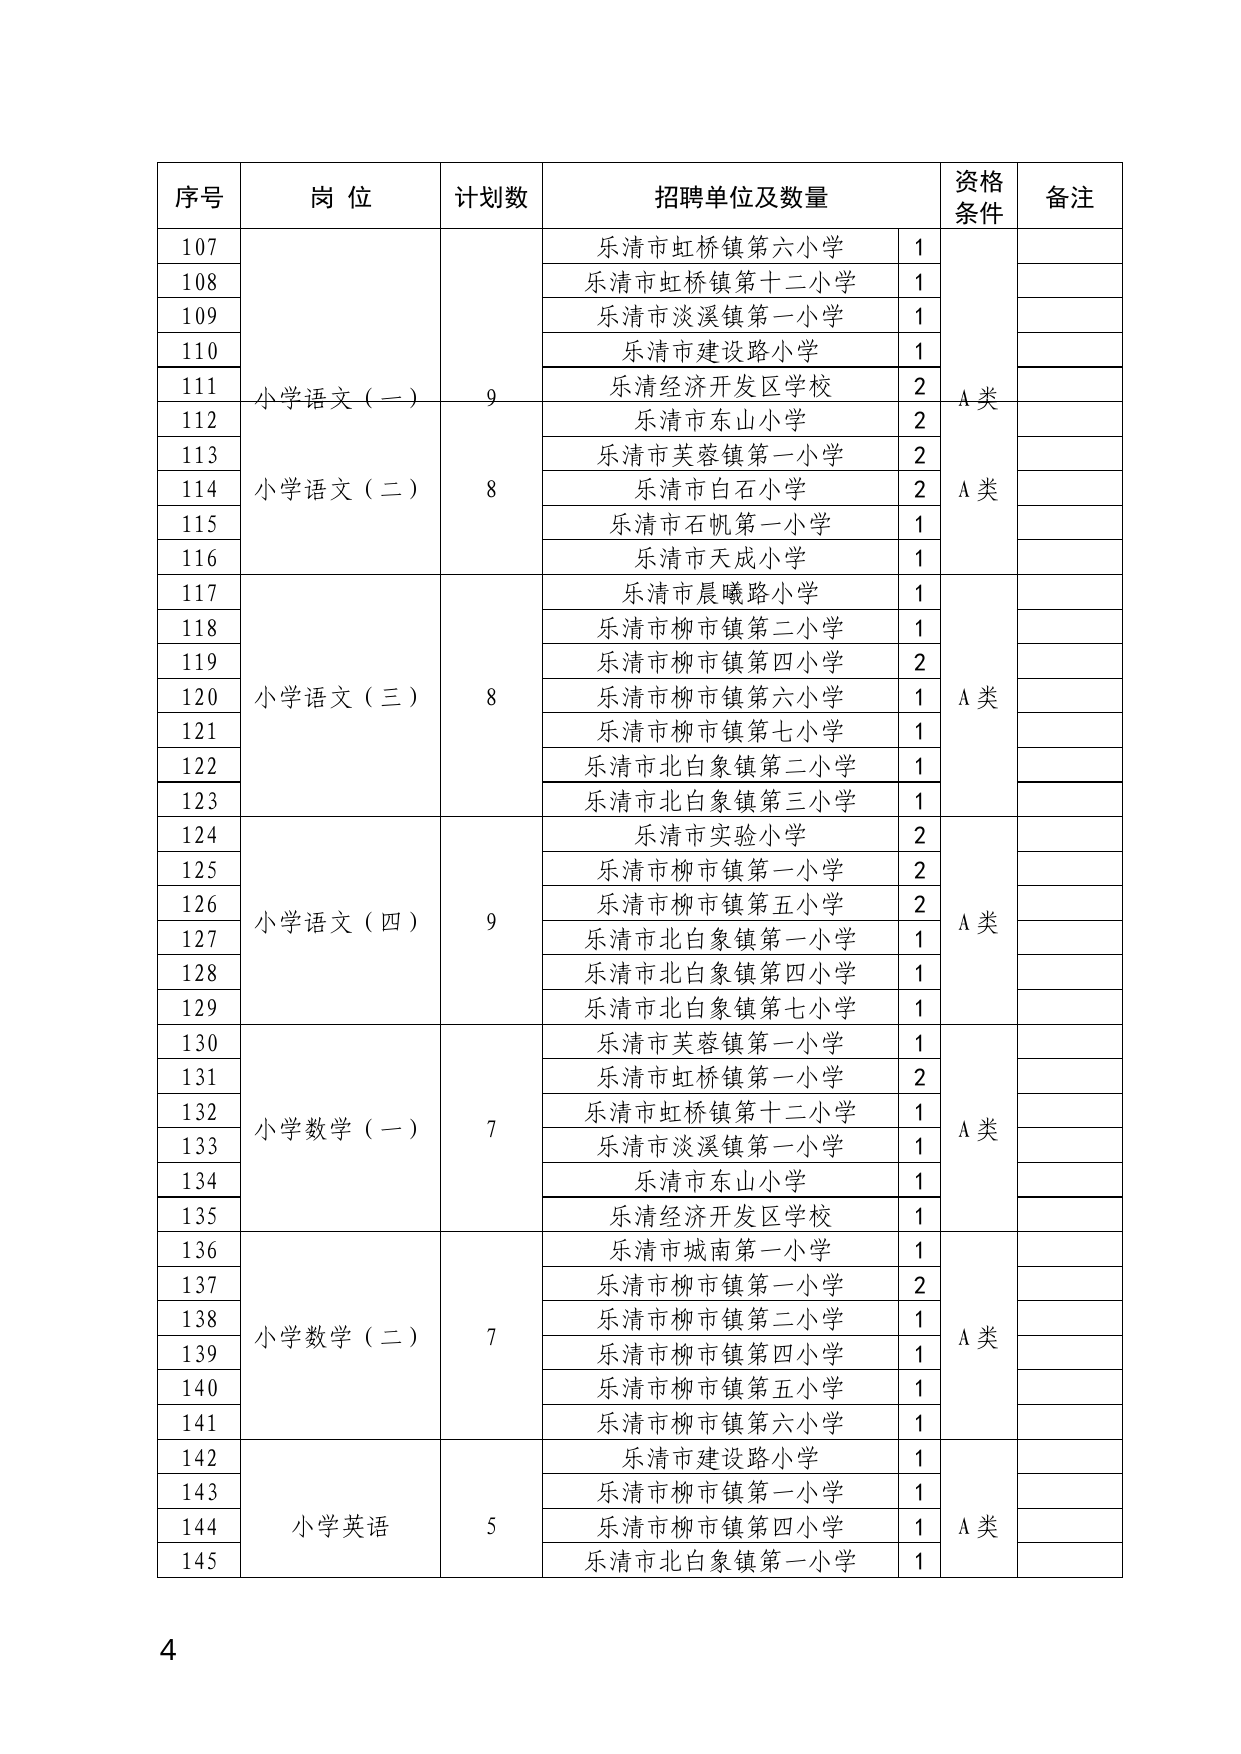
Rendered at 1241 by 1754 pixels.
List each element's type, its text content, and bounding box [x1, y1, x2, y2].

table_cell [1018, 1059, 1122, 1093]
table_cell 小学数学（一） [241, 1025, 440, 1231]
table_cell [1018, 1336, 1122, 1369]
table_cell 2 [899, 852, 940, 885]
table_cell 乐清市实验小学 [543, 817, 898, 851]
table_cell [1018, 921, 1122, 954]
table_cell 乐清市北白象镇第一小学 [543, 921, 898, 954]
table_cell 2 [899, 1059, 940, 1093]
table_cell 130 [158, 1025, 240, 1058]
table_cell [1018, 1301, 1122, 1335]
table_cell [1018, 1025, 1122, 1058]
table_cell 128 [158, 955, 240, 989]
table_header 计划数 [441, 163, 542, 228]
table_cell [1018, 1543, 1122, 1577]
table_cell 140 [158, 1370, 240, 1404]
table_cell [1018, 886, 1122, 920]
table_cell 乐清经济开发区学校 [543, 1198, 898, 1231]
table_cell [1018, 1405, 1122, 1438]
table_cell 乐清市柳市镇第四小学 [543, 1336, 898, 1369]
table_cell 1 [899, 1128, 940, 1162]
table_cell 小学数学（二） [241, 1232, 440, 1438]
table_cell 乐清市柳市镇第二小学 [543, 610, 898, 643]
table_cell 111 [158, 368, 240, 401]
table_header 岗 位 [241, 163, 440, 228]
table_cell 乐清市北白象镇第二小学 [543, 748, 898, 781]
table_cell 143 [158, 1474, 240, 1508]
table_cell [1018, 679, 1122, 712]
table_cell 1 [899, 1198, 940, 1231]
table_cell 114 [158, 471, 240, 505]
table_cell A类 [941, 817, 1017, 1023]
table_cell 乐清市虹桥镇第六小学 [543, 229, 898, 263]
table_cell 1 [899, 1509, 940, 1542]
table_cell [1018, 783, 1122, 816]
table_cell 2 [899, 1267, 940, 1300]
table_cell [1018, 264, 1122, 297]
table_cell 137 [158, 1267, 240, 1300]
table_cell 112 [158, 402, 240, 436]
table_cell 141 [158, 1405, 240, 1438]
table_cell 乐清市白石小学 [543, 471, 898, 505]
table_cell 1 [899, 955, 940, 989]
table_cell 乐清市柳市镇第六小学 [543, 679, 898, 712]
table_cell 134 [158, 1163, 240, 1196]
table_cell [1018, 1509, 1122, 1542]
table_cell 乐清市建设路小学 [543, 1440, 898, 1473]
table_cell 125 [158, 852, 240, 885]
table_cell A类 [941, 402, 1017, 574]
table_cell [1018, 713, 1122, 747]
table_cell 1 [899, 748, 940, 781]
table_cell 乐清市东山小学 [543, 402, 898, 436]
table_cell [1018, 575, 1122, 608]
table_cell 乐清市柳市镇第一小学 [543, 852, 898, 885]
table_cell 小学语文（三） [241, 575, 440, 816]
table_cell [1018, 644, 1122, 678]
table_cell 123 [158, 783, 240, 816]
table_cell [1018, 1370, 1122, 1404]
table_cell A类 [941, 1232, 1017, 1438]
table_cell [1018, 298, 1122, 332]
table_cell 乐清市柳市镇第一小学 [543, 1474, 898, 1508]
table_cell 5 5 [441, 1440, 542, 1577]
table_cell 2 [899, 471, 940, 505]
table_cell 116 [158, 540, 240, 574]
table_cell 乐清市北白象镇第一小学 [543, 1543, 898, 1577]
table_cell 1 [899, 540, 940, 574]
table_header 序号 [158, 163, 240, 228]
table_cell 107 [158, 229, 240, 263]
table_cell 乐清市芙蓉镇第一小学 [543, 437, 898, 470]
table_cell 1 [899, 610, 940, 643]
table_cell 乐清市柳市镇第四小学 [543, 644, 898, 678]
table_cell 7 [441, 1232, 542, 1438]
table_cell [1018, 610, 1122, 643]
table_cell 108 [158, 264, 240, 297]
table_cell 小学语文（四） [241, 817, 440, 1023]
table_cell 1 [899, 333, 940, 366]
table_cell 1 [899, 1370, 940, 1404]
table_cell A类 [941, 575, 1017, 816]
table_cell [1018, 1440, 1122, 1473]
table_cell 2 [899, 886, 940, 920]
table_cell 乐清市柳市镇第六小学 [543, 1405, 898, 1438]
table_cell A类 A类 [941, 1440, 1017, 1577]
table_cell 135 [158, 1198, 240, 1231]
table_cell [1018, 748, 1122, 781]
table_header 招聘单位及数量 [543, 163, 940, 228]
table_cell [1018, 817, 1122, 851]
table_cell [1018, 1128, 1122, 1162]
table_cell [1018, 955, 1122, 989]
table_cell 乐清市北白象镇第四小学 [543, 955, 898, 989]
table_cell 117 [158, 575, 240, 608]
table_cell [1018, 506, 1122, 539]
table_cell 1 [899, 921, 940, 954]
table_cell 乐清市虹桥镇第十二小学 [543, 264, 898, 297]
table_cell 1 [899, 1025, 940, 1058]
table_cell [1018, 1094, 1122, 1127]
table_cell 乐清市晨曦路小学 [543, 575, 898, 608]
table_cell [1018, 1198, 1122, 1231]
table_cell 2 [899, 817, 940, 851]
table_cell 乐清经济开发区学校 [543, 368, 898, 401]
table_cell 2 [899, 437, 940, 470]
table_cell 2 [899, 402, 940, 436]
table_cell 121 [158, 713, 240, 747]
table_cell 119 [158, 644, 240, 678]
table_cell 乐清市淡溪镇第一小学 [543, 1128, 898, 1162]
table_cell 7 [441, 1025, 542, 1231]
table_cell 8 [441, 402, 542, 574]
table_cell [1018, 471, 1122, 505]
table_cell 131 [158, 1059, 240, 1093]
table_cell 132 [158, 1094, 240, 1127]
table_cell 乐清市建设路小学 [543, 333, 898, 366]
table_cell [1018, 990, 1122, 1023]
table_cell 乐清市柳市镇第五小学 [543, 1370, 898, 1404]
table_cell 乐清市虹桥镇第一小学 [543, 1059, 898, 1093]
table_cell 1 [899, 1440, 940, 1473]
table_cell 142 [158, 1440, 240, 1473]
table_cell 1 [899, 1094, 940, 1127]
table_cell 乐清市北白象镇第三小学 [543, 783, 898, 816]
table_cell [1018, 540, 1122, 574]
table_cell 122 [158, 748, 240, 781]
table_cell [1018, 437, 1122, 470]
table_cell 乐清市柳市镇第二小学 [543, 1301, 898, 1335]
table_cell 1 [899, 229, 940, 263]
table_cell 110 [158, 333, 240, 366]
table_cell 120 [158, 679, 240, 712]
table_cell 129 [158, 990, 240, 1023]
table_cell [1018, 1267, 1122, 1300]
table_cell 109 [158, 298, 240, 332]
table_cell [1018, 402, 1122, 436]
table_cell [1018, 1163, 1122, 1196]
table_cell 乐清市淡溪镇第一小学 [543, 298, 898, 332]
table_cell 115 [158, 506, 240, 539]
table_cell 1 [899, 1163, 940, 1196]
table_cell [1018, 229, 1122, 263]
table_cell 144 [158, 1509, 240, 1542]
table_cell 113 [158, 437, 240, 470]
table_cell 118 [158, 610, 240, 643]
table_cell [1018, 852, 1122, 885]
table_cell 小学英语 小学英语 [241, 1440, 440, 1577]
table_cell 1 [899, 1405, 940, 1438]
table_cell 小学语文（二） [241, 402, 440, 574]
table_cell 乐清市北白象镇第七小学 [543, 990, 898, 1023]
table_cell 乐清市东山小学 [543, 1163, 898, 1196]
table_cell 乐清市天成小学 [543, 540, 898, 574]
table_cell 136 [158, 1232, 240, 1266]
table_cell [1018, 1474, 1122, 1508]
table_cell 127 [158, 921, 240, 954]
table_cell 1 [899, 506, 940, 539]
table_cell 1 [899, 1474, 940, 1508]
table_cell 乐清市柳市镇第四小学 [543, 1509, 898, 1542]
table_cell 1 [899, 575, 940, 608]
table_cell 126 [158, 886, 240, 920]
table_cell 133 [158, 1128, 240, 1162]
table_cell 139 [158, 1336, 240, 1369]
table_cell 1 [899, 783, 940, 816]
table_cell 乐清市虹桥镇第十二小学 [543, 1094, 898, 1127]
table_cell [1018, 1232, 1122, 1266]
table_cell 1 [899, 1301, 940, 1335]
table_header 备注 [1018, 163, 1122, 228]
table_cell 乐清市芙蓉镇第一小学 [543, 1025, 898, 1058]
table_cell 乐清市柳市镇第五小学 [543, 886, 898, 920]
table_cell 1 [899, 1336, 940, 1369]
table_cell 145 [158, 1543, 240, 1577]
table_cell 124 [158, 817, 240, 851]
table_cell 1 [899, 1232, 940, 1266]
table_cell A类 [941, 1025, 1017, 1231]
table_header 资格条件 [941, 163, 1017, 228]
table_cell 1 [899, 679, 940, 712]
table_cell [1018, 333, 1122, 366]
table_cell 乐清市柳市镇第七小学 [543, 713, 898, 747]
table_cell 9 [441, 817, 542, 1023]
table_cell 1 [899, 1543, 940, 1577]
table_cell [1018, 368, 1122, 401]
table_cell 2 [899, 644, 940, 678]
table_cell 1 [899, 990, 940, 1023]
table_cell 乐清市石帆第一小学 [543, 506, 898, 539]
table_cell 8 [441, 575, 542, 816]
table_cell 乐清市城南第一小学 [543, 1232, 898, 1266]
table_cell 2 [899, 368, 940, 401]
table_cell 1 [899, 264, 940, 297]
table_cell 乐清市柳市镇第一小学 [543, 1267, 898, 1300]
table_cell 1 [899, 713, 940, 747]
table_cell 138 [158, 1301, 240, 1335]
table_cell 1 [899, 298, 940, 332]
